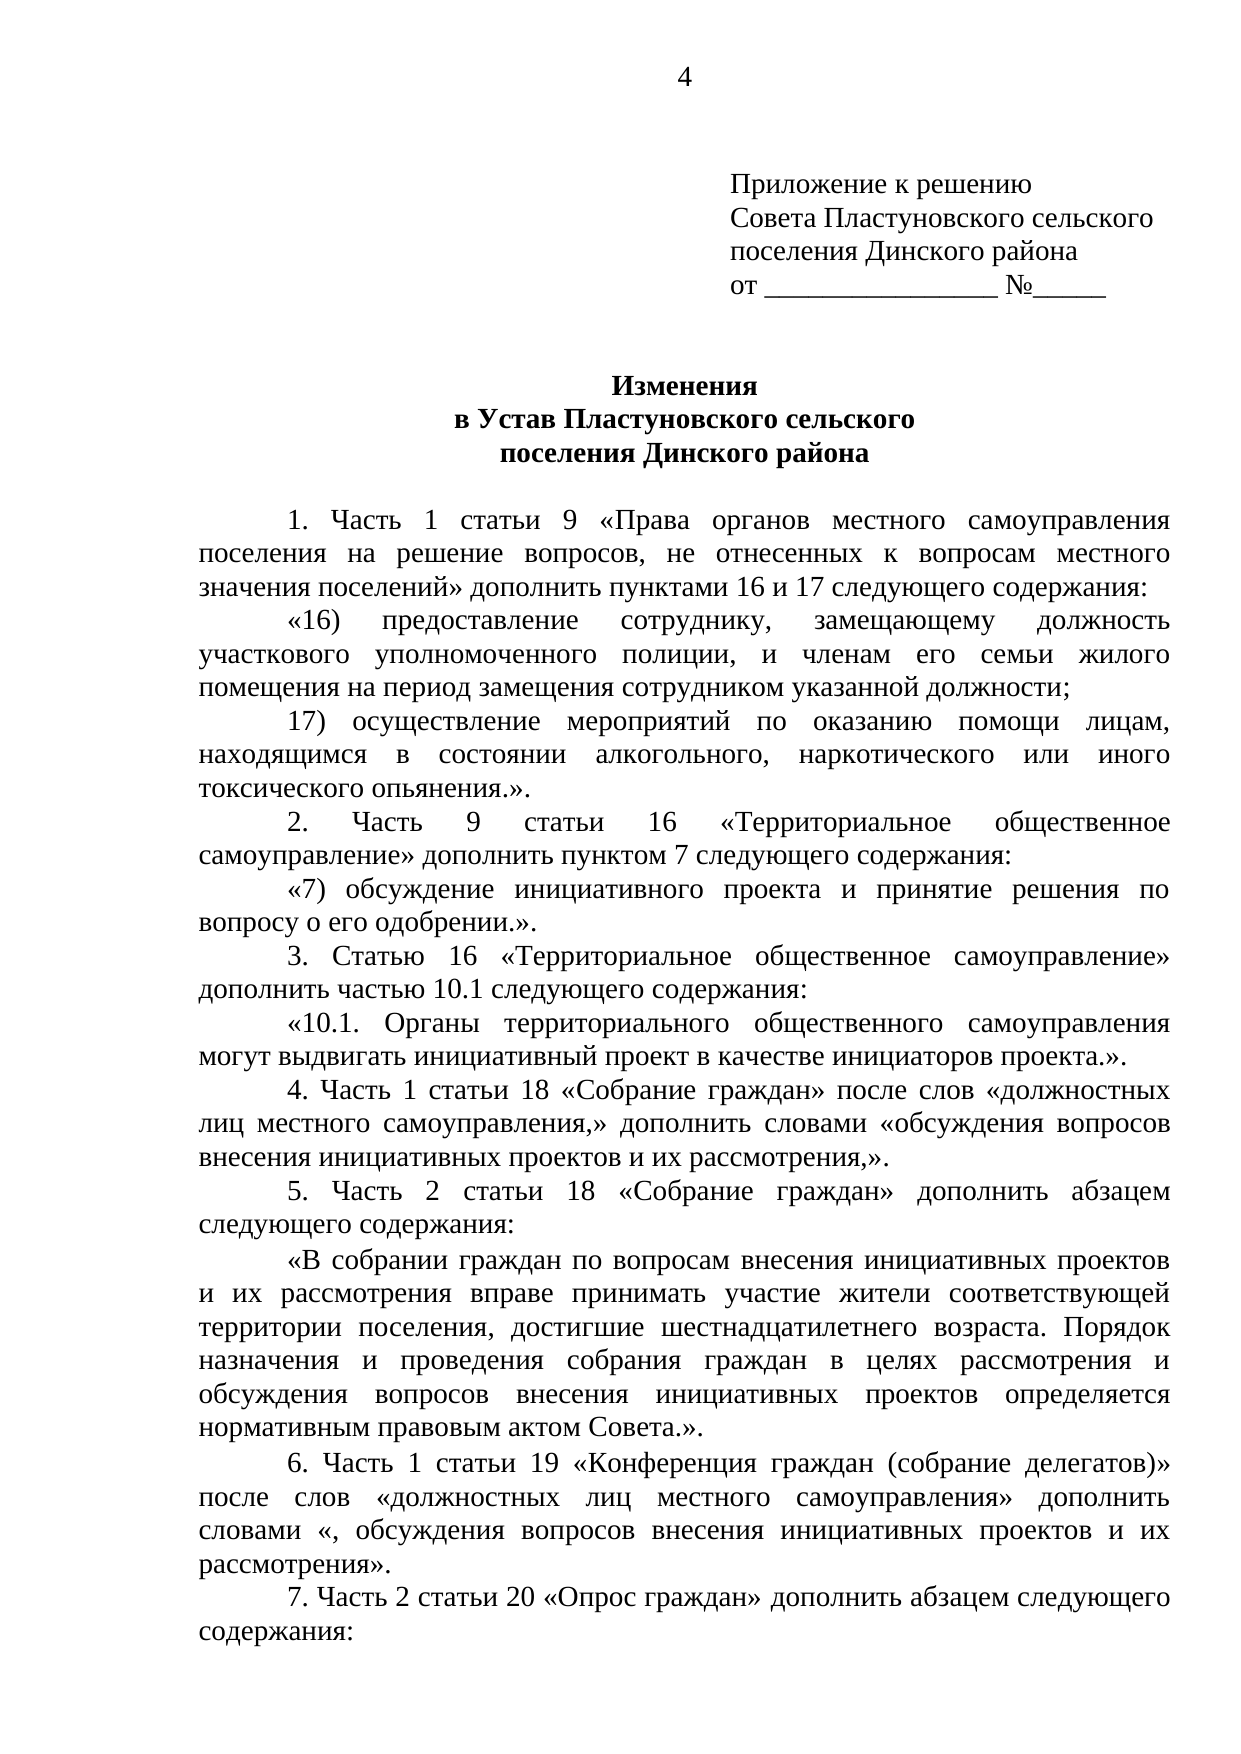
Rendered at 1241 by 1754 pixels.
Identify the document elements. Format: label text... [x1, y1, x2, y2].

text 17) осуществление мероприятий по оказанию помощи лицам, находящимся в состоянии алкогольного, наркотического или иного токсического опьянения.». [198, 703, 1171, 804]
text поселения Динского района [198, 233, 1171, 267]
text «7) обсуждение инициативного проекта и принятие решения по вопросу о его одобрении.». [198, 871, 1171, 938]
text 7. Часть 2 статьи 20 «Опрос граждан» дополнить абзацем следующего содержания: [198, 1579, 1171, 1646]
text 4. Часть 1 статьи 18 «Собрание граждан» после слов «должностных лиц местного самоуправления,» дополнить словами «обсуждения вопросов внесения инициативных проектов и их рассмотрения,». [198, 1072, 1171, 1173]
text 6. Часть 1 статьи 19 «Конференция граждан (собрание делегатов)» после слов «должностных лиц местного самоуправления» дополнить словами «, обсуждения вопросов внесения инициативных проектов и их рассмотрения». [198, 1445, 1171, 1579]
text 1. Часть 1 статьи 9 «Права органов местного самоуправления поселения на решение вопросов, не отнесенных к вопросам местного значения поселений» дополнить пунктами 16 и 17 следующего содержания: [198, 502, 1171, 602]
text от ________________ №_____ [198, 267, 1171, 301]
text «16) предоставление сотруднику, замещающему должность участкового уполномоченного полиции, и членам его семьи жилого помещения на период замещения сотрудником указанной должности; [198, 602, 1171, 703]
text 2. Часть 9 статьи 16 «Территориальное общественное самоуправление» дополнить пунктом 7 следующего содержания: [198, 804, 1171, 871]
text «В собрании граждан по вопросам внесения инициативных проектов и их рассмотрения вправе принимать участие жители соответствующей территории поселения, достигшие шестнадцатилетнего возраста. Порядок назначения и проведения собрания граждан в целях рассмотрения и обсуждения вопросов внесения инициативных проектов определяется нормативным правовым актом Совета.». [198, 1242, 1171, 1443]
text «10.1. Органы территориального общественного самоуправления могут выдвигать инициативный проект в качестве инициаторов проекта.». [198, 1005, 1171, 1072]
text Совета Пластуновского сельского [198, 200, 1171, 233]
text Изменения [198, 368, 1171, 401]
text Приложение к решению [198, 166, 1171, 200]
text 5. Часть 2 статьи 18 «Собрание граждан» дополнить абзацем следующего содержания: [198, 1173, 1171, 1240]
text в Устав Пластуновского сельского [198, 401, 1171, 435]
text поселения Динского района [198, 435, 1171, 468]
text 3. Статью 16 «Территориальное общественное самоуправление» дополнить частью 10.1 следующего содержания: [198, 938, 1171, 1005]
